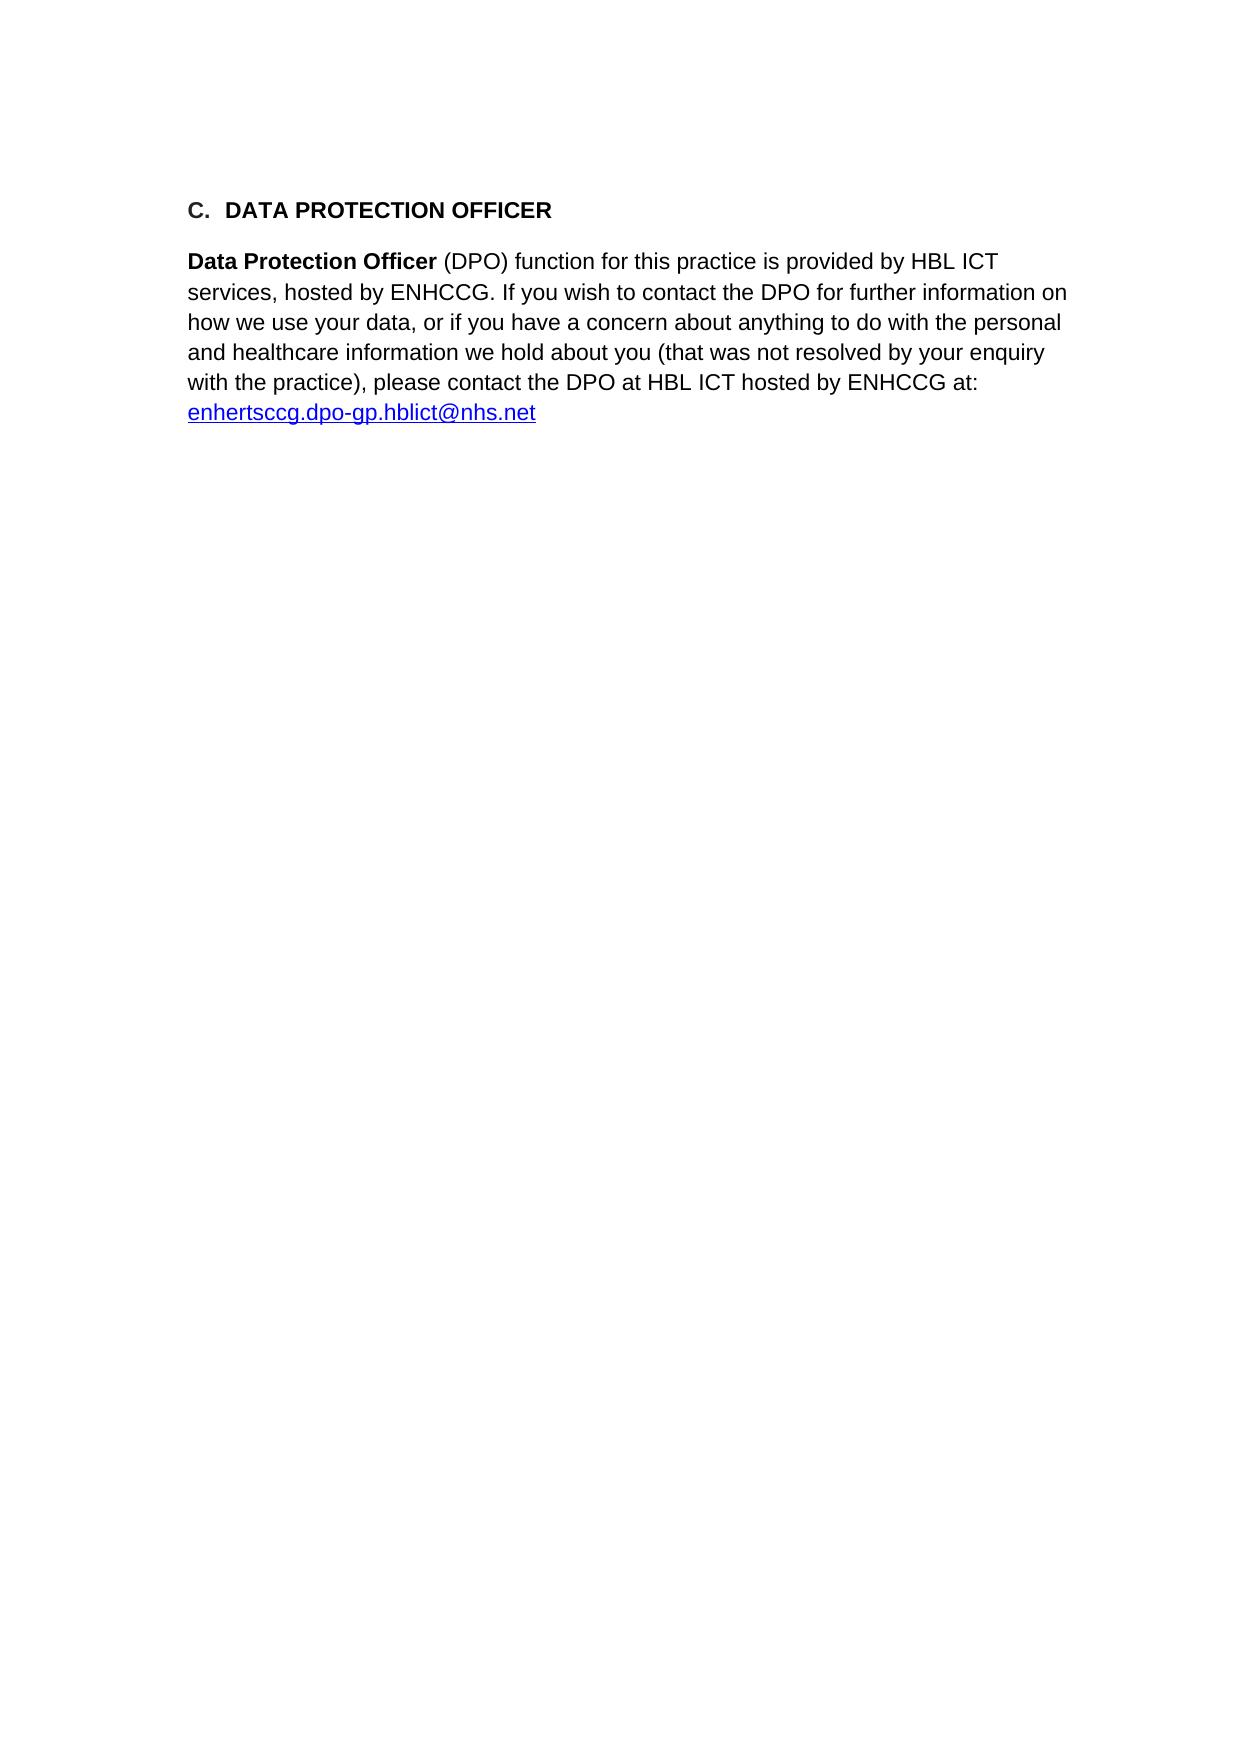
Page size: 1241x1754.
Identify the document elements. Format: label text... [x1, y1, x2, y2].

list DATA PROTECTION OFFICER [187, 197, 1090, 223]
text Data Protection Officer (DPO) function for this practice is provided by HBL ICT services, hosted by ENHCCG. If you wish to contact the DPO for further information on how we use your data, or if you have a concern about anything to do with the personal and healthcare information we hold about you (that was not resolved by your enquiry with the practice), please contact the DPO at HBL ICT hosted by ENHCCG at: enhertsccg.dpo-gp.hblict@nhs.net [187, 248, 1090, 426]
